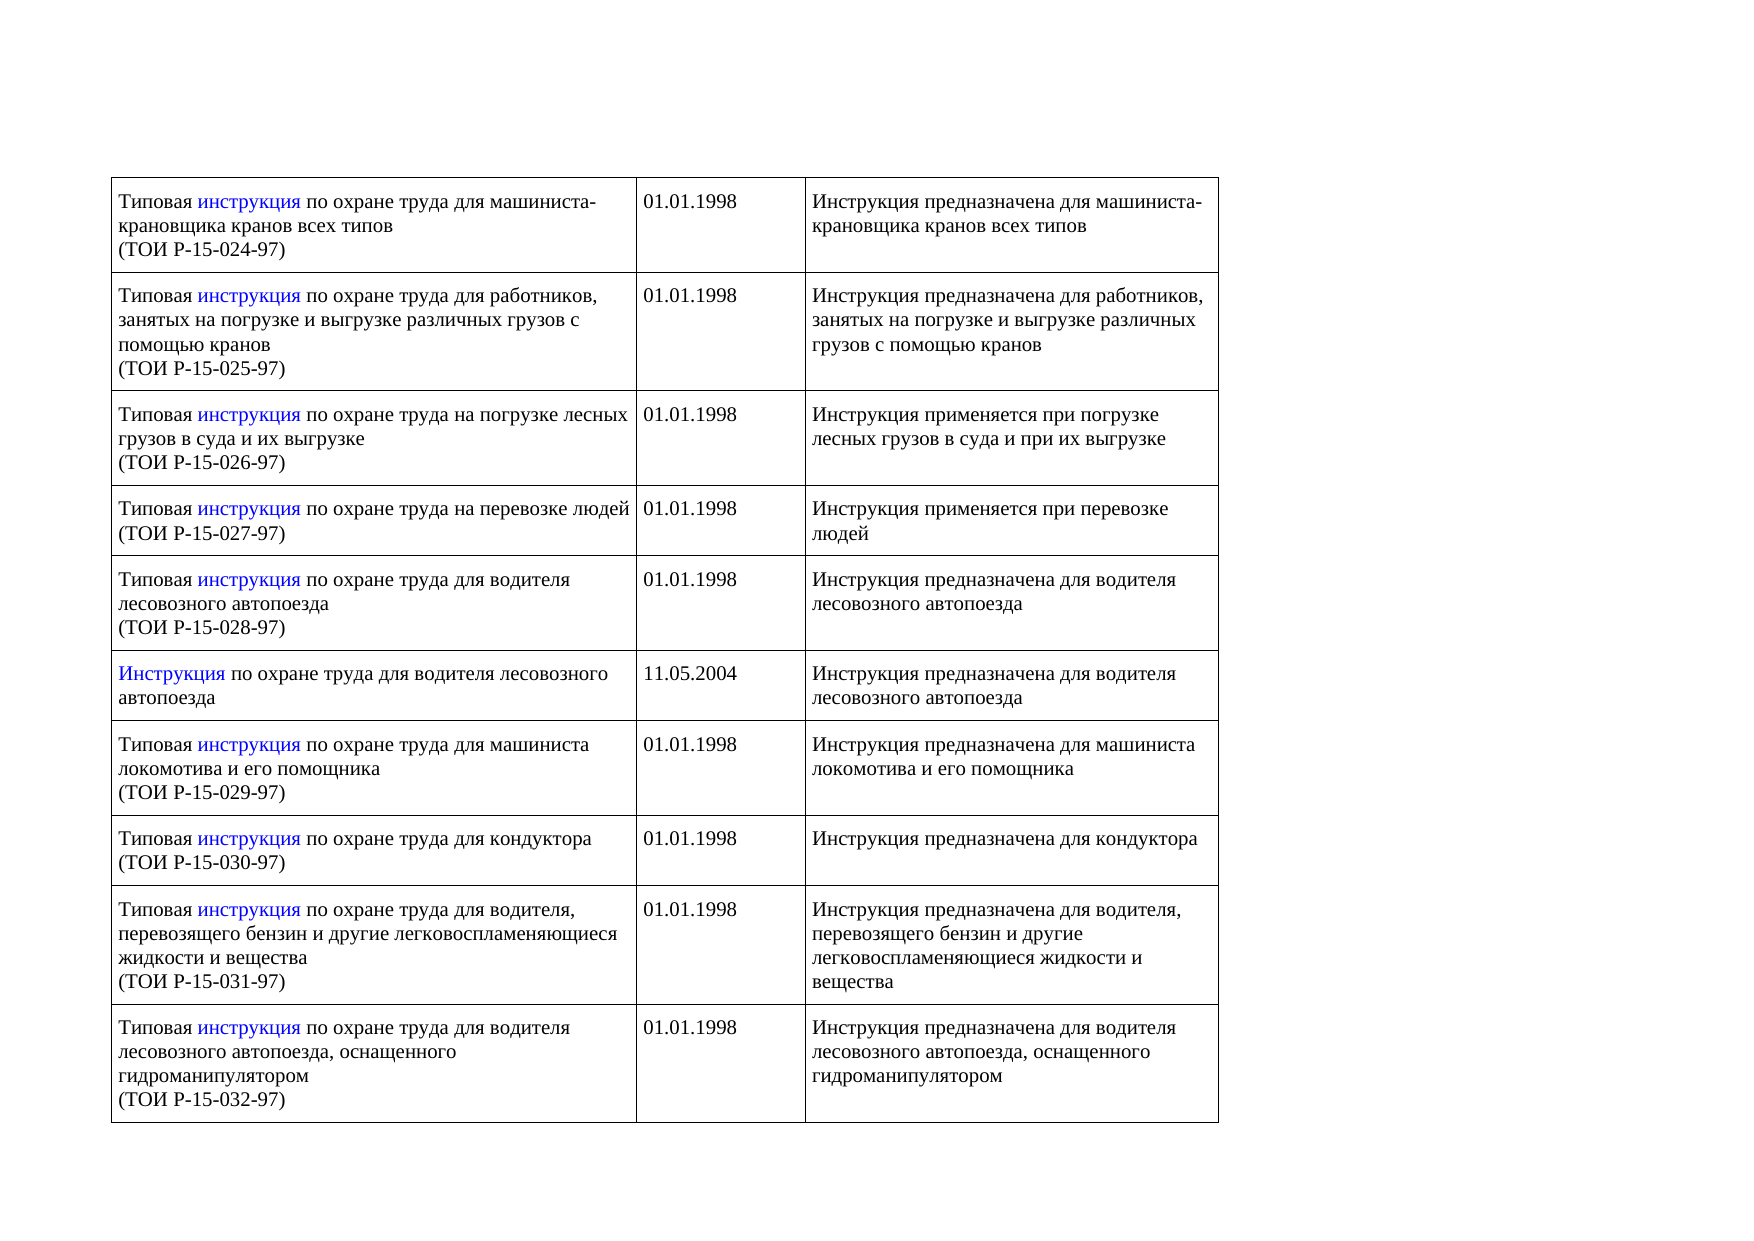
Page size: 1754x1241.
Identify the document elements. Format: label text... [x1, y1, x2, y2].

table_cell Инструкция применяется при перевозке людей [806, 486, 1218, 555]
table_cell Инструкция применяется при погрузке лесных грузов в суда и при их выгрузке [806, 391, 1218, 485]
table_cell 01.01.1998 [637, 1005, 805, 1122]
table_cell Инструкция предназначена для машиниста-крановщика кранов всех типов [806, 178, 1218, 272]
table_cell 01.01.1998 [637, 721, 805, 814]
table_cell Инструкция предназначена для кондуктора [806, 816, 1218, 885]
table_cell Инструкция предназначена для водителя, перевозящего бензин и другие легковоспламеняющиеся жидкости и вещества [806, 886, 1218, 1003]
table_cell 01.01.1998 [637, 273, 805, 390]
table_cell Типовая инструкция по охране труда для водителя лесовозного автопоезда (ТОИ Р-15-028-97) [112, 556, 636, 649]
table_cell Типовая инструкция по охране труда для машиниста-крановщика кранов всех типов (ТОИ Р-15-024-97) [112, 178, 636, 272]
table_cell Типовая инструкция по охране труда на перевозке людей (ТОИ Р-15-027-97) [112, 486, 636, 555]
table_cell 01.01.1998 [637, 816, 805, 885]
table_cell Инструкция предназначена для водителя лесовозного автопоезда [806, 556, 1218, 649]
table_cell Инструкция предназначена для водителя лесовозного автопоезда, оснащенного гидроманипулятором [806, 1005, 1218, 1122]
table_cell 01.01.1998 [637, 178, 805, 272]
table_cell Инструкция по охране труда для водителя лесовозного автопоезда [112, 651, 636, 720]
table_cell 01.01.1998 [637, 391, 805, 485]
table_cell Инструкция предназначена для работников, занятых на погрузке и выгрузке различных грузов с помощью кранов [806, 273, 1218, 390]
table_cell Типовая инструкция по охране труда для машиниста локомотива и его помощника (ТОИ Р-15-029-97) [112, 721, 636, 814]
table_cell 01.01.1998 [637, 486, 805, 555]
table_cell Типовая инструкция по охране труда на погрузке лесных грузов в суда и их выгрузке (ТОИ Р-15-026-97) [112, 391, 636, 485]
table_cell Типовая инструкция по охране труда для водителя лесовозного автопоезда, оснащенного гидроманипулятором (ТОИ Р-15-032-97) [112, 1005, 636, 1122]
table_cell Типовая инструкция по охране труда для работников, занятых на погрузке и выгрузке различных грузов с помощью кранов (ТОИ Р-15-025-97) [112, 273, 636, 390]
table_cell 11.05.2004 [637, 651, 805, 720]
table_cell 01.01.1998 [637, 886, 805, 1003]
table_cell Инструкция предназначена для водителя лесовозного автопоезда [806, 651, 1218, 720]
table_cell 01.01.1998 [637, 556, 805, 649]
table_cell Типовая инструкция по охране труда для кондуктора (ТОИ Р-15-030-97) [112, 816, 636, 885]
table_cell Типовая инструкция по охране труда для водителя, перевозящего бензин и другие легковоспламеняющиеся жидкости и вещества (ТОИ Р-15-031-97) [112, 886, 636, 1003]
table_cell Инструкция предназначена для машиниста локомотива и его помощника [806, 721, 1218, 814]
